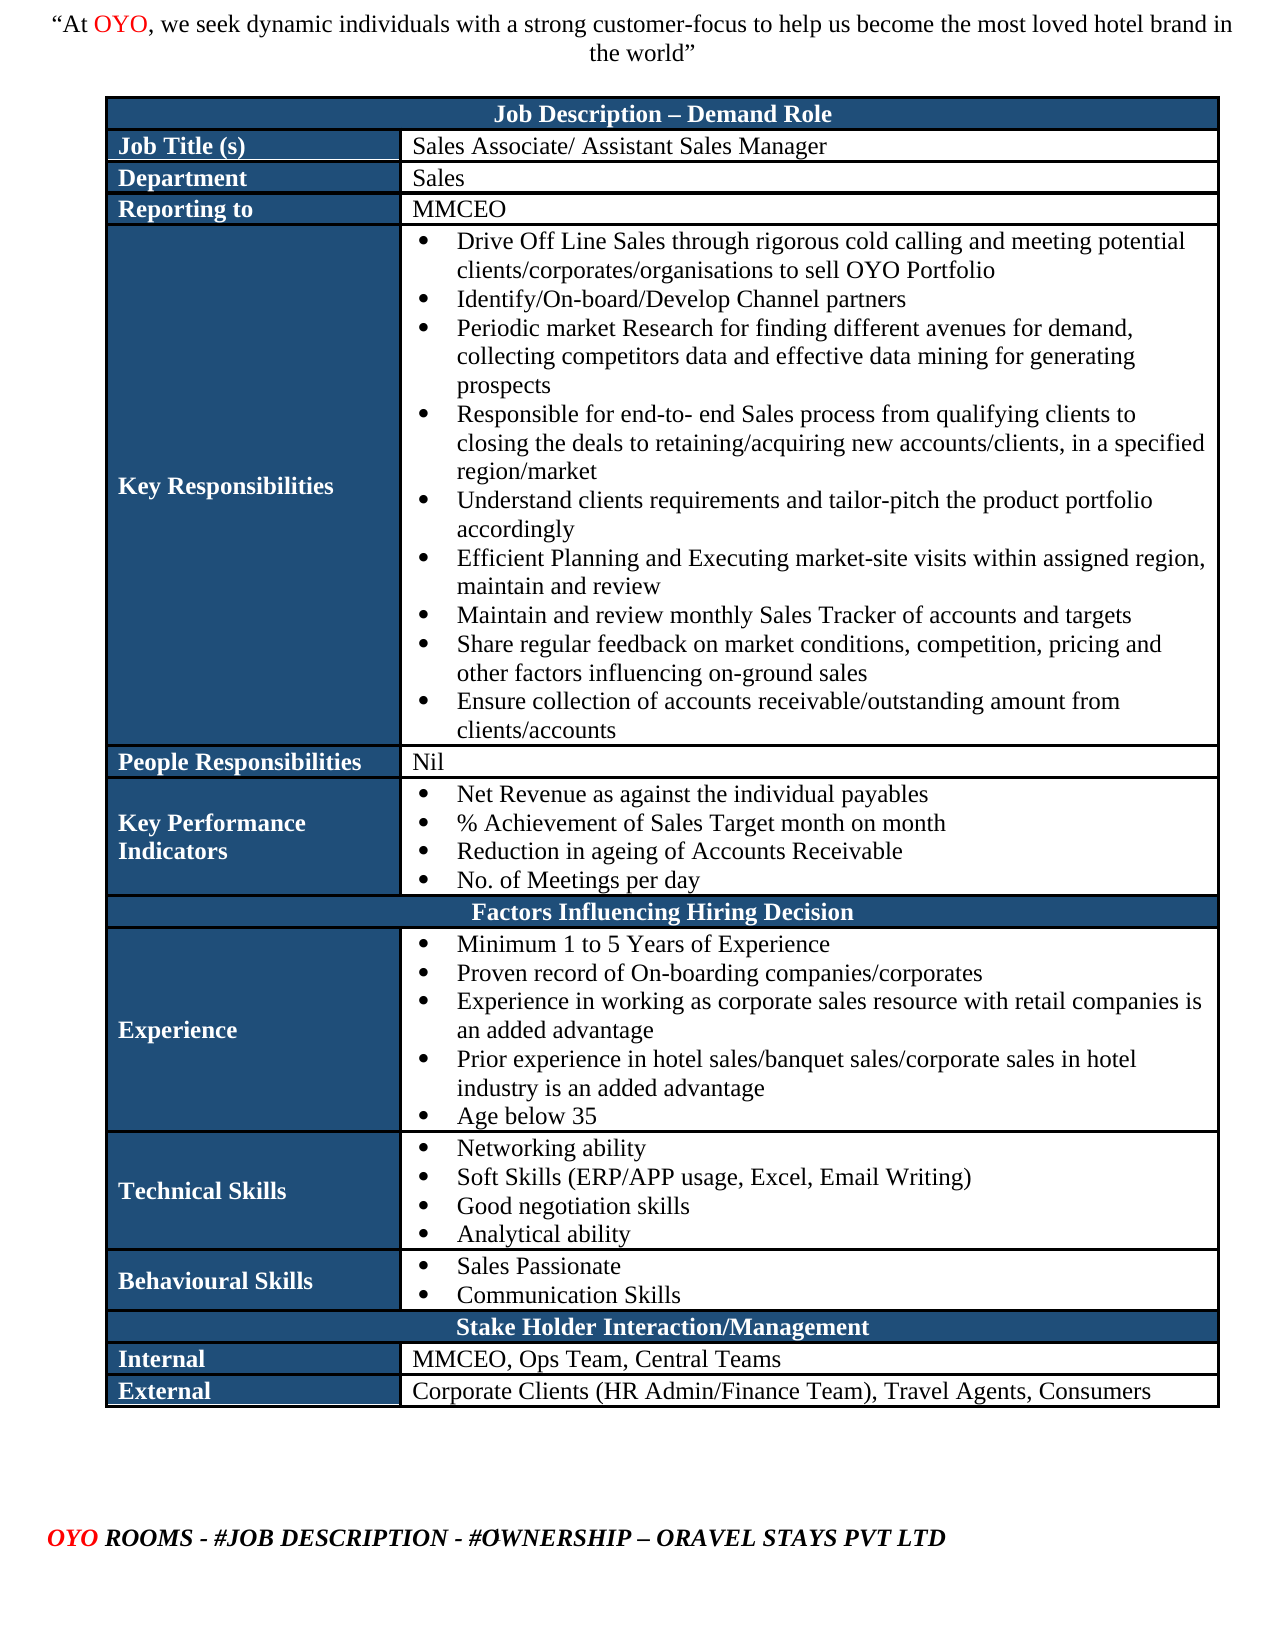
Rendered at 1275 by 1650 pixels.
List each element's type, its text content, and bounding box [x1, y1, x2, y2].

table_cell Behavioural Skills [108, 1251, 399, 1309]
table_cell Reporting to [108, 195, 399, 223]
table_cell Key Performance Indicators [108, 779, 399, 894]
table_cell Job Title (s) [108, 131, 399, 159]
table_cell Nil [402, 747, 1217, 776]
table_cell Corporate Clients (HR Admin/Finance Team), Travel Agents, Consumers [402, 1376, 1217, 1404]
table_cell Key Responsibilities [108, 226, 399, 744]
table_cell Sales Passionate Communication Skills [402, 1251, 1217, 1309]
table_cell MMCEO [402, 195, 1217, 223]
table_cell Technical Skills [108, 1133, 399, 1248]
table_cell Drive Off Line Sales through rigorous cold calling and meeting potential clients/corporates/organisations to sell OYO Portfolio Identify/On-board/Develop Channel partners Periodic market Research for finding different avenues for demand, collecting competitors data and effective data mining for generating prospects Responsible for end-to- end Sales process from qualifying clients to closing the deals to retaining/acquiring new accounts/clients, in a specified region/market Understand clients requirements and tailor-pitch the product portfolio accordingly Efficient Planning and Executing market-site visits within assigned region, maintain and review Maintain and review monthly Sales Tracker of accounts and targets Share regular feedback on market conditions, competition, pricing and other factors influencing on-ground sales Ensure collection of accounts receivable/outstanding amount from clients/accounts [402, 226, 1217, 744]
table_cell Internal [108, 1344, 399, 1373]
table_cell MMCEO, Ops Team, Central Teams [402, 1344, 1217, 1373]
table_cell External [108, 1376, 399, 1404]
table_cell Sales Associate/ Assistant Sales Manager [402, 131, 1217, 159]
table_cell Department [108, 163, 399, 191]
table_cell Factors Influencing Hiring Decision [108, 897, 1217, 926]
table_cell Stake Holder Interaction/Management [108, 1312, 1217, 1341]
table_cell Minimum 1 to 5 Years of Experience Proven record of On-boarding companies/corporates Experience in working as corporate sales resource with retail companies is an added advantage Prior experience in hotel sales/banquet sales/corporate sales in hotel industry is an added advantage Age below 35 [402, 929, 1217, 1130]
table_cell Experience [108, 929, 399, 1130]
table_cell Networking ability Soft Skills (ERP/APP usage, Excel, Email Writing) Good negotiation skills Analytical ability [402, 1133, 1217, 1248]
table_cell Net Revenue as against the individual payables % Achievement of Sales Target month on month Reduction in ageing of Accounts Receivable No. of Meetings per day [402, 779, 1217, 894]
table_cell People Responsibilities [108, 747, 399, 776]
table_header Job Description – Demand Role [108, 99, 1217, 128]
table_cell Sales [402, 163, 1217, 191]
